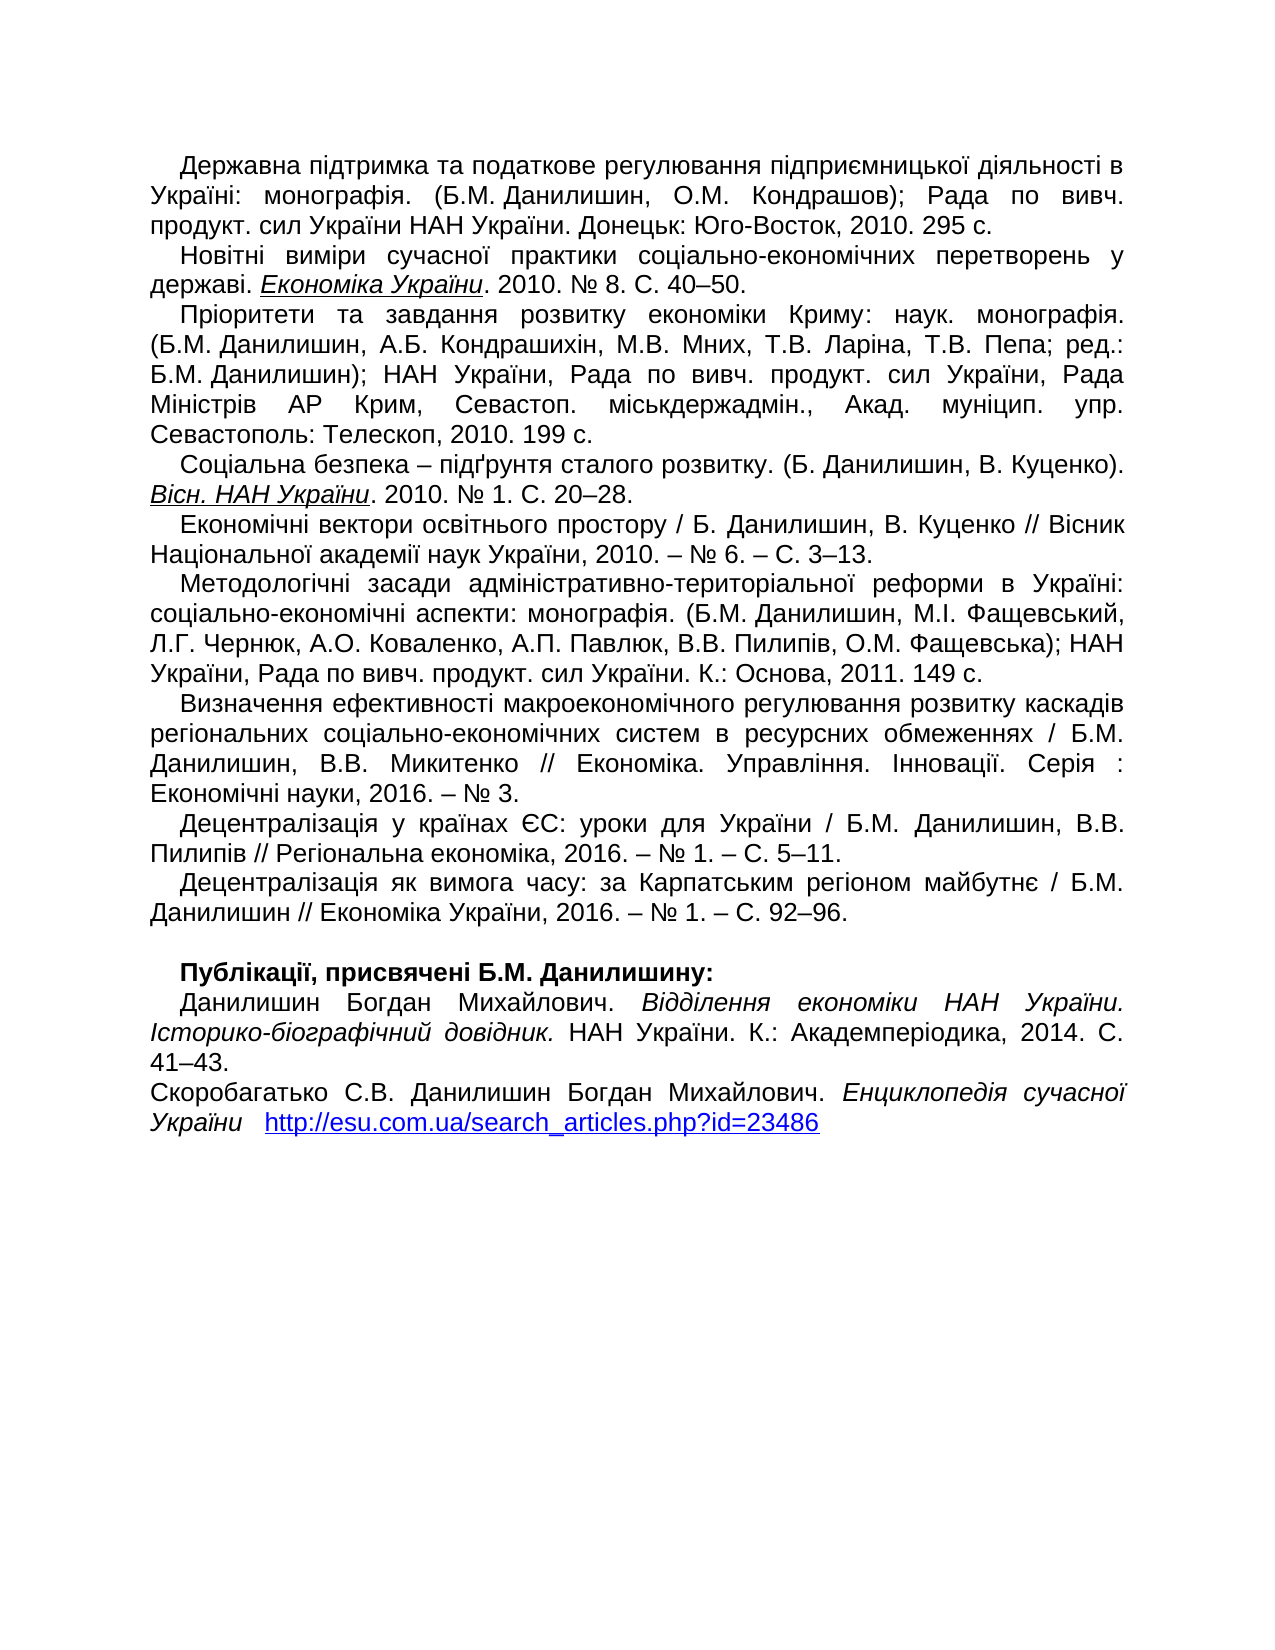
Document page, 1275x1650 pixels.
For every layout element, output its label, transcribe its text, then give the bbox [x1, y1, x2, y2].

text Економічні вектори освітнього простору / Б. Данилишин, В. Куценко // Вісник Національної академії наук України, 2010. – № 6. – С. 3–13. [150, 509, 1125, 568]
text Соціальна безпека – підґрунтя сталого розвитку. (Б. Данилишин, В. Куценко). Вісн. НАН України. 2010. № 1. С. 20–28. [150, 449, 1125, 509]
text Публікації, присвячені Б.М. Данилишину: [150, 957, 1125, 987]
text Данилишин Богдан Михайлович. Відділення економіки НАН України. Історико-біографічний довідник. НАН України. К.: Академперіодика, 2014. С. 41–43. [150, 987, 1125, 1077]
text Методологічні засади адміністративно-територіальної реформи в Україні: соціально-економічні аспекти: монографія. (Б.М. Данилишин, М.І. Фащевський, Л.Г. Чернюк, А.О. Коваленко, А.П. Павлюк, В.В. Пилипів, О.М. Фащевська); НАН України, Рада по вивч. продукт. сил України. К.: Основа, 2011. 149 c. [150, 568, 1125, 688]
text Пріоритети та завдання розвитку економіки Криму: наук. монографія. (Б.М. Данилишин, А.Б. Кондрашихін, М.В. Мних, Т.В. Ларіна, Т.В. Пепа; ред.: Б.М. Данилишин); НАН України, Рада по вивч. продукт. сил України, Рада Міністрів АР Крим, Севастоп. міськдержадмін., Акад. муніцип. упр. Севастополь: Телескоп, 2010. 199 c. [150, 299, 1125, 449]
text Новітні виміри сучасної практики соціально-економічних перетворень у державі. Економіка України. 2010. № 8. С. 40–50. [150, 240, 1125, 299]
text Визначення ефективності макроекономічного регулювання розвитку каскадів регіональних соціально-економічних систем в ресурсних обмеженнях / Б.М. Данилишин, В.В. Микитенко // Економіка. Управління. Інновації. Серія : Економічні науки, 2016. – № 3. [150, 688, 1125, 808]
text Децентралізація у країнах ЄС: уроки для України / Б.М. Данилишин, В.В. Пилипів // Регіональна економіка, 2016. – № 1. – С. 5–11. [150, 808, 1125, 867]
text Децентралізація як вимога часу: за Карпатським регіоном майбутнє / Б.М. Данилишин // Економіка України, 2016. – № 1. – С. 92–96. [150, 867, 1125, 927]
text Державна підтримка та податкове регулювання підприємницької діяльності в Україні: монографія. (Б.М. Данилишин, О.М. Кондрашов); Рада по вивч. продукт. сил України НАН України. Донецьк: Юго-Восток, 2010. 295 c. [150, 150, 1125, 240]
text Скоробагатько С.В. Данилишин Богдан Михайлович. Енциклопедія сучасної України http://esu.com.ua/search_articles.php?id=23486 [150, 1077, 1125, 1137]
